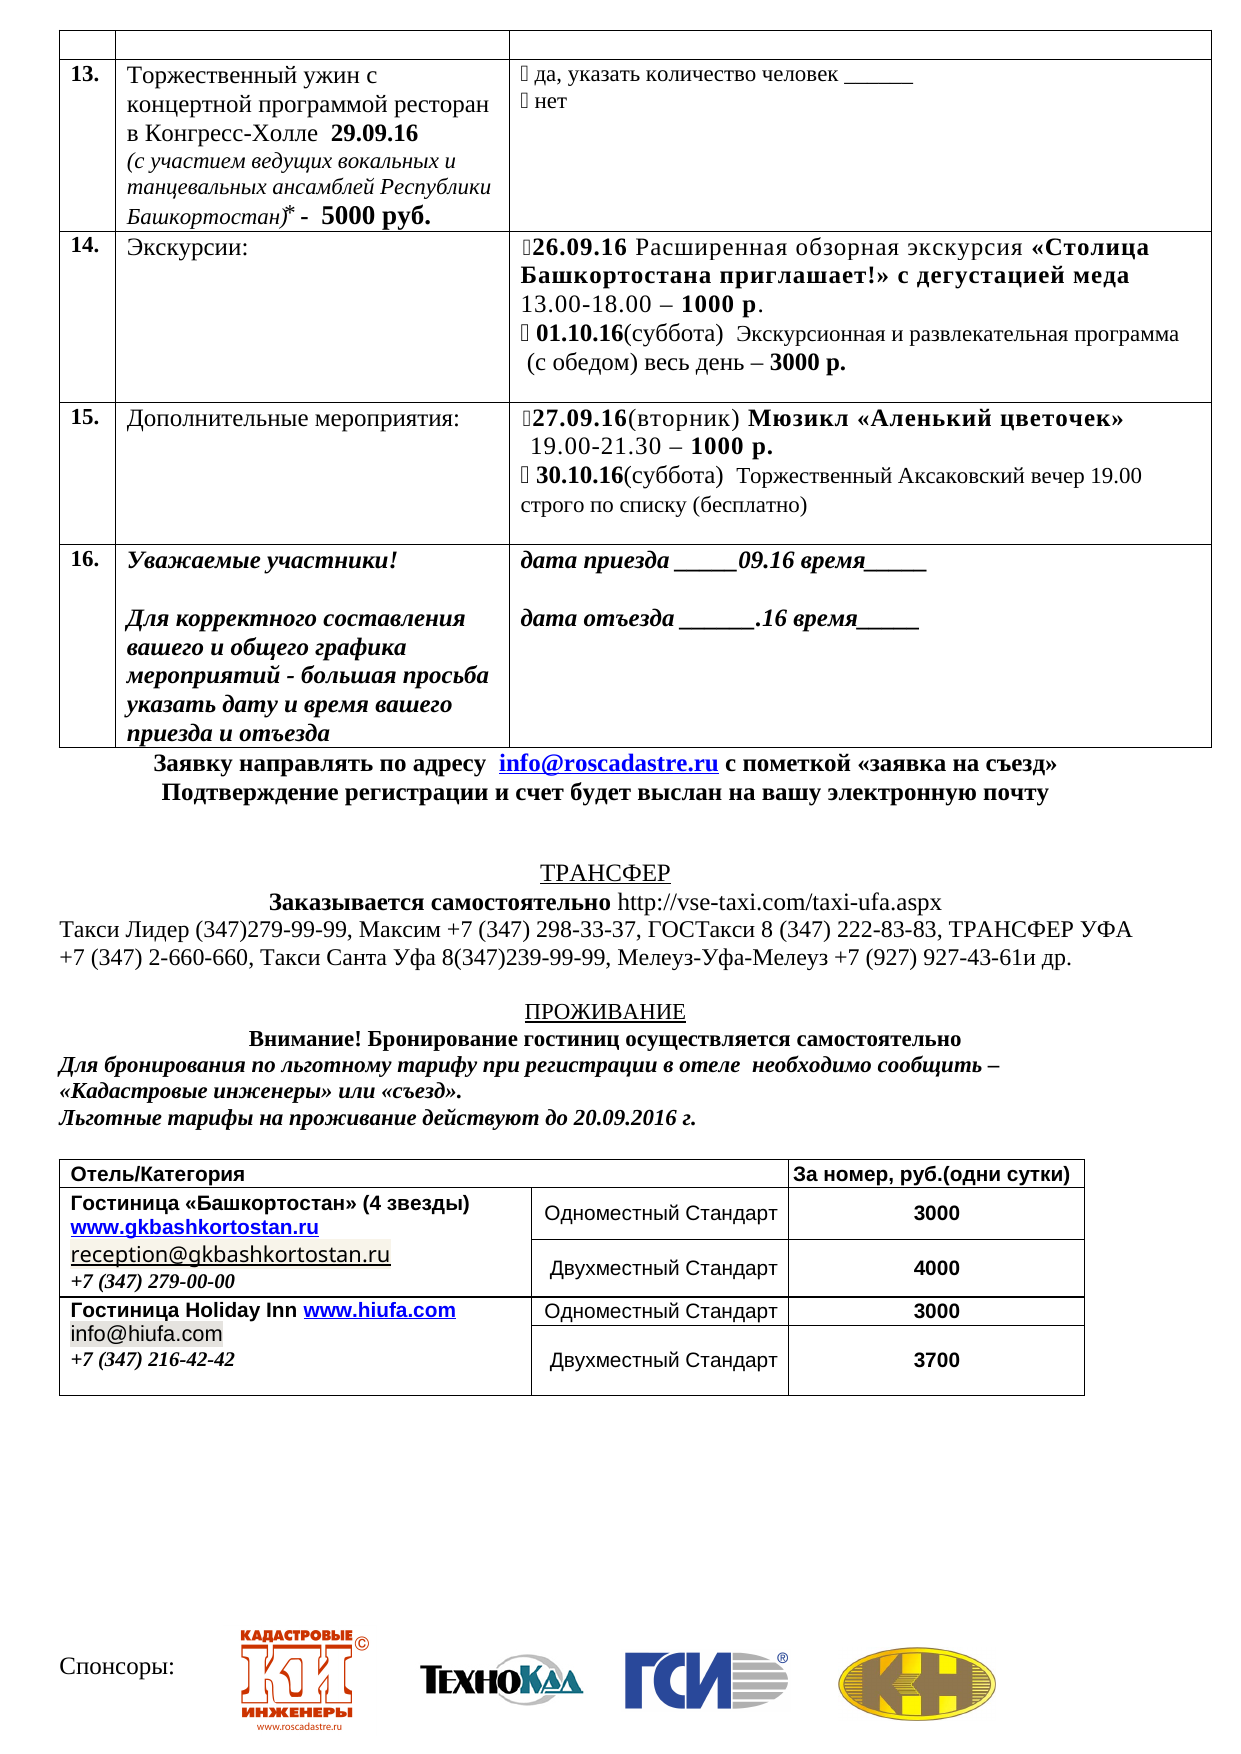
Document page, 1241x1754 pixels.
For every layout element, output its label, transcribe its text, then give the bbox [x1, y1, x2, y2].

picture [414, 1649, 588, 1711]
text Такси Лидер (347)279-99-99, Максим +7 (347) 298-33-37, ГОСТакси 8 (347) 222-83-83, ТРАНСФЕР УФА +7 (347) 2-660-660, Такси Санта Уфа 8(347)239-99-99, Мелеуз-Уфа-Мелеуз +7 (927) 927-43-61и др. [59, 916, 1152, 971]
text Заказывается самостоятельно http://vse-taxi.com/taxi-ufa.aspx [59, 887, 1152, 916]
table_cell дата приезда _____09.16 время_____ дата отъезда ______.16 время_____ [510, 545, 1211, 747]
table_cell Одноместный Стандарт [532, 1298, 788, 1324]
table_cell Двухместный Стандарт [532, 1326, 788, 1395]
table_cell Гостиница «Башкортостан» (4 звезды) www.gkbashkortostan.ru reception@gkbashkortostan.ru +7 (347) 279-00-00 [60, 1188, 531, 1296]
table_cell Двухместный Стандарт [532, 1240, 788, 1296]
text Для бронирования по льготному тарифу при регистрации в отеле необходимо сообщить – «Кадастровые инженеры» или «съезд». [59, 1051, 1152, 1104]
table_cell 14. [60, 232, 115, 402]
table_cell Экскурсии: [116, 232, 509, 402]
picture [838, 1647, 996, 1721]
picture [621, 1649, 791, 1712]
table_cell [510, 31, 1211, 59]
table_cell Гостиница Holiday Inn www.hiufa.com info@hiufa.com +7 (347) 216-42-42 [60, 1298, 531, 1395]
table_cell 3000 [789, 1298, 1084, 1324]
table_header Отель/Категория [60, 1160, 788, 1187]
table_cell 13. [60, 60, 115, 231]
table_cell Одноместный Стандарт [532, 1188, 788, 1238]
text Заявку направлять по адресу info@roscadastre.ru с пометкой «заявка на съезд» [59, 748, 1152, 777]
table_cell 3000 [789, 1188, 1084, 1238]
table_cell 3700 [789, 1326, 1084, 1395]
text Подтверждение регистрации и счет будет выслан на вашу электронную почту [59, 777, 1152, 805]
table_cell Уважаемые участники! Для корректного составления вашего и общего графика мероприятий - большая просьба указать дату и время вашего приезда и отъезда [116, 545, 509, 747]
text Внимание! Бронирование гостиниц осуществляется самостоятельно [59, 1025, 1152, 1051]
table_cell 15. [60, 403, 115, 544]
table_cell да, указать количество человек ______ нет [510, 60, 1211, 231]
table_cell Дополнительные мероприятия: [116, 403, 509, 544]
table_header За номер, руб.(одни сутки) [789, 1160, 1084, 1187]
text Льготные тарифы на проживание действуют до 20.09.2016 г. [59, 1104, 1152, 1130]
text ТРАНСФЕР [59, 858, 1152, 887]
table_cell 26.09.16 Расширенная обзорная экскурсия «Столица Башкортостана приглашает!» с дегустацией меда 13.00-18.00 – 1000 р. 01.10.16(суббота) Экскурсионная и развлекательная программа (с обедом) весь день – 3000 р. [510, 232, 1211, 402]
table_cell 27.09.16(вторник) Мюзикл «Аленький цветочек» 19.00-21.30 – 1000 р. 30.10.16(суббота) Торжественный Аксаковский вечер 19.00 строго по списку (бесплатно) [510, 403, 1211, 544]
table_cell 4000 [789, 1240, 1084, 1296]
table_cell 16. [60, 545, 115, 747]
table_cell Торжественный ужин с концертной программой ресторан в Конгресс-Холле 29.09.16 (с участием ведущих вокальных и танцевальных ансамблей Республики Башкортостан)⃰ - 5000 руб. [116, 60, 509, 231]
picture [223, 1625, 377, 1736]
text ПРОЖИВАНИЕ [59, 998, 1152, 1025]
